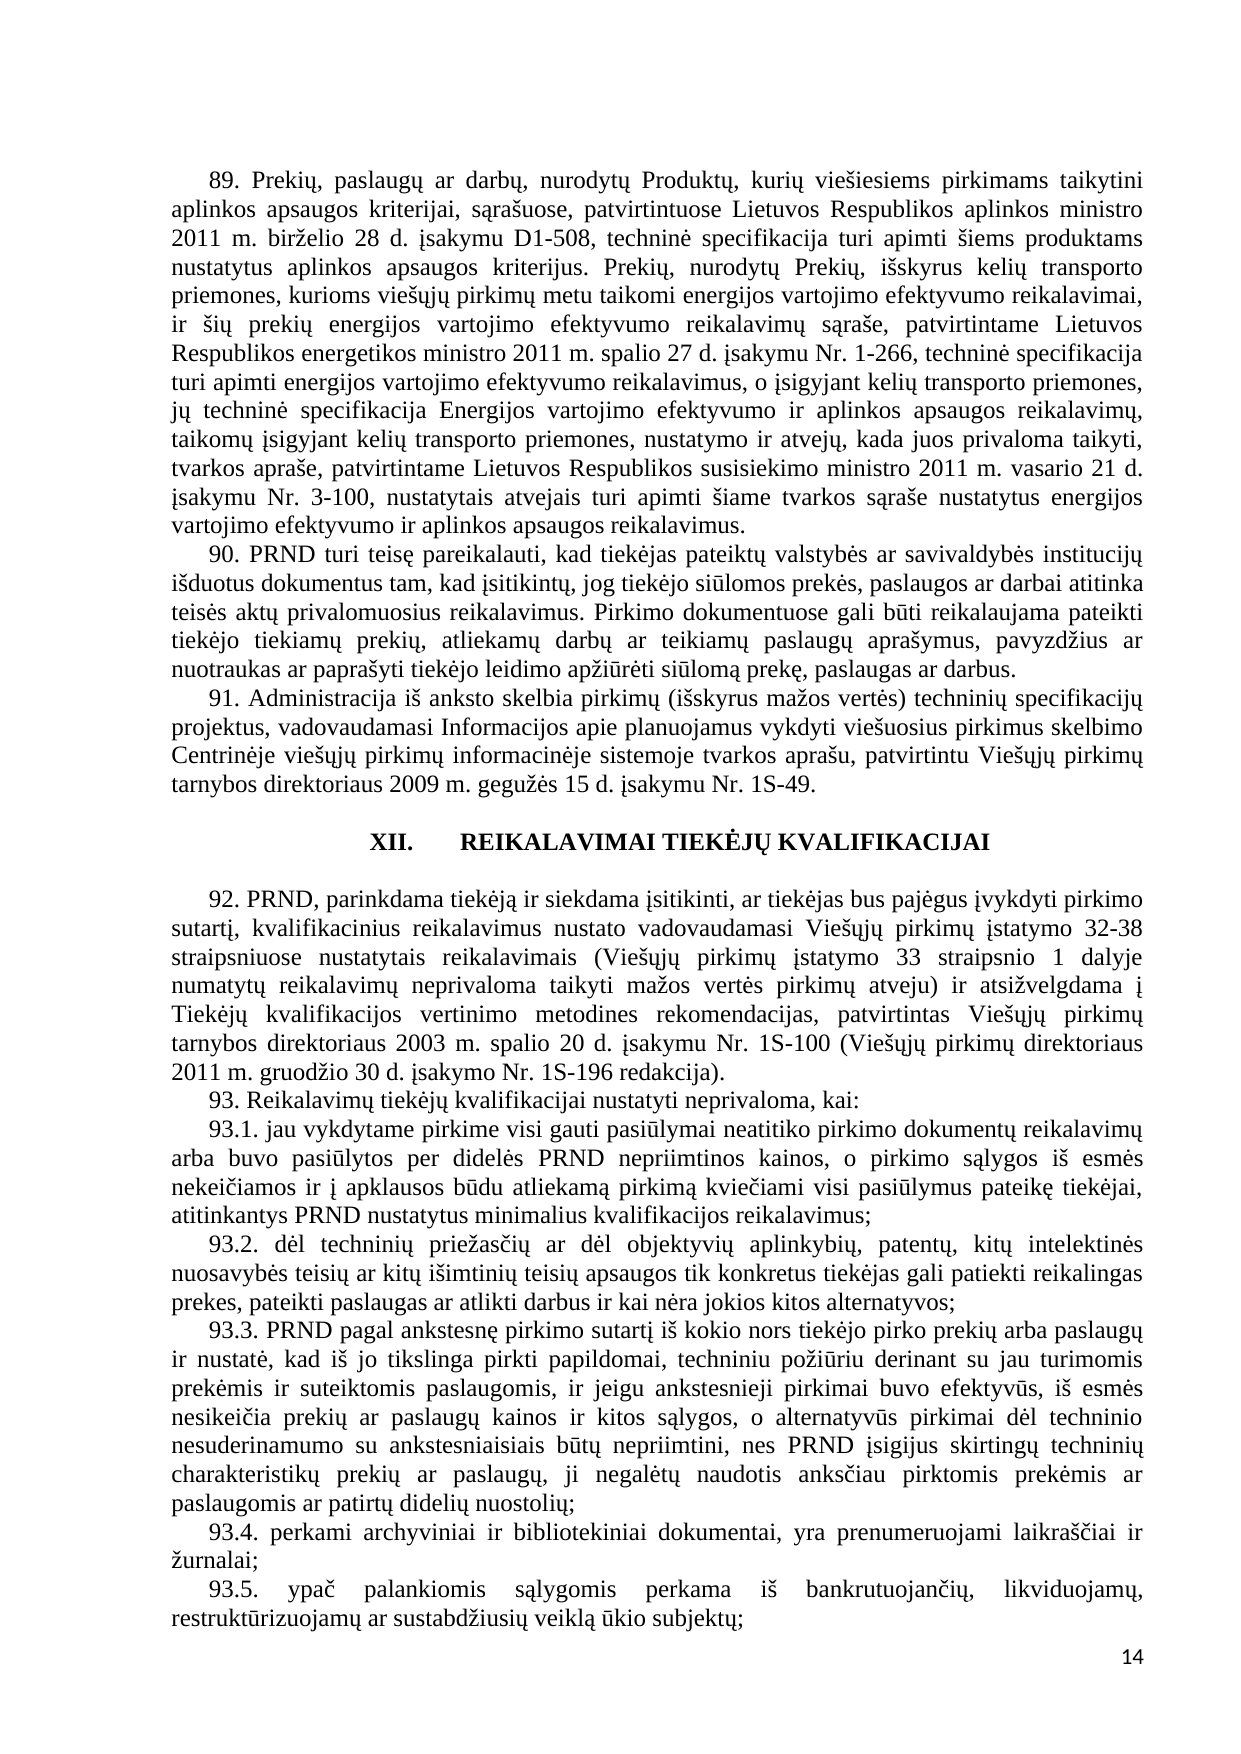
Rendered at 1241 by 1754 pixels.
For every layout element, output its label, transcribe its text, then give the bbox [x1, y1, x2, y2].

text 91. Administracija iš anksto skelbia pirkimų (išskyrus mažos vertės) techninių specifikacijų projektus, vadovaudamasi Informacijos apie planuojamus vykdyti viešuosius pirkimus skelbimo Centrinėje viešųjų pirkimų informacinėje sistemoje tvarkos aprašu, patvirtintu Viešųjų pirkimų tarnybos direktoriaus 2009 m. gegužės 15 d. įsakymu Nr. 1S-49. [171, 683, 1144, 798]
text 89. Prekių, paslaugų ar darbų, nurodytų Produktų, kurių viešiesiems pirkimams taikytini aplinkos apsaugos kriterijai, sąrašuose, patvirtintuose Lietuvos Respublikos aplinkos ministro 2011 m. birželio 28 d. įsakymu D1-508, techninė specifikacija turi apimti šiems produktams nustatytus aplinkos apsaugos kriterijus. Prekių, nurodytų Prekių, išskyrus kelių transporto priemones, kurioms viešųjų pirkimų metu taikomi energijos vartojimo efektyvumo reikalavimai, ir šių prekių energijos vartojimo efektyvumo reikalavimų sąraše, patvirtintame Lietuvos Respublikos energetikos ministro 2011 m. spalio 27 d. įsakymu Nr. 1-266, techninė specifikacija turi apimti energijos vartojimo efektyvumo reikalavimus, o įsigyjant kelių transporto priemones, jų techninė specifikacija Energijos vartojimo efektyvumo ir aplinkos apsaugos reikalavimų, taikomų įsigyjant kelių transporto priemones, nustatymo ir atvejų, kada juos privaloma taikyti, tvarkos apraše, patvirtintame Lietuvos Respublikos susisiekimo ministro 2011 m. vasario 21 d. įsakymu Nr. 3-100, nustatytais atvejais turi apimti šiame tvarkos sąraše nustatytus energijos vartojimo efektyvumo ir aplinkos apsaugos reikalavimus. [171, 165, 1144, 539]
text 93. Reikalavimų tiekėjų kvalifikacijai nustatyti neprivaloma, kai: [171, 1085, 1144, 1114]
text 90. PRND turi teisę pareikalauti, kad tiekėjas pateiktų valstybės ar savivaldybės institucijų išduotus dokumentus tam, kad įsitikintų, jog tiekėjo siūlomos prekės, paslaugos ar darbai atitinka teisės aktų privalomuosius reikalavimus. Pirkimo dokumentuose gali būti reikalaujama pateikti tiekėjo tiekiamų prekių, atliekamų darbų ar teikiamų paslaugų aprašymus, pavyzdžius ar nuotraukas ar paprašyti tiekėjo leidimo apžiūrėti siūlomą prekę, paslaugas ar darbus. [171, 539, 1144, 683]
text 93.4. perkami archyviniai ir bibliotekiniai dokumentai, yra prenumeruojami laikraščiai ir žurnalai; [171, 1517, 1144, 1574]
text 93.3. PRND pagal ankstesnę pirkimo sutartį iš kokio nors tiekėjo pirko prekių arba paslaugų ir nustatė, kad iš jo tikslinga pirkti papildomai, techniniu požiūriu derinant su jau turimomis prekėmis ir suteiktomis paslaugomis, ir jeigu ankstesnieji pirkimai buvo efektyvūs, iš esmės nesikeičia prekių ar paslaugų kainos ir kitos sąlygos, o alternatyvūs pirkimai dėl techninio nesuderinamumo su ankstesniaisiais būtų nepriimtini, nes PRND įsigijus skirtingų techninių charakteristikų prekių ar paslaugų, ji negalėtų naudotis anksčiau pirktomis prekėmis ar paslaugomis ar patirtų didelių nuostolių; [171, 1315, 1144, 1517]
text 93.1. jau vykdytame pirkime visi gauti pasiūlymai neatitiko pirkimo dokumentų reikalavimų arba buvo pasiūlytos per didelės PRND nepriimtinos kainos, o pirkimo sąlygos iš esmės nekeičiamos ir į apklausos būdu atliekamą pirkimą kviečiami visi pasiūlymus pateikę tiekėjai, atitinkantys PRND nustatytus minimalius kvalifikacijos reikalavimus; [171, 1114, 1144, 1229]
text 92. PRND, parinkdama tiekėją ir siekdama įsitikinti, ar tiekėjas bus pajėgus įvykdyti pirkimo sutartį, kvalifikacinius reikalavimus nustato vadovaudamasi Viešųjų pirkimų įstatymo 32-38 straipsniuose nustatytais reikalavimais (Viešųjų pirkimų įstatymo 33 straipsnio 1 dalyje numatytų reikalavimų neprivaloma taikyti mažos vertės pirkimų atveju) ir atsižvelgdama į Tiekėjų kvalifikacijos vertinimo metodines rekomendacijas, patvirtintas Viešųjų pirkimų tarnybos direktoriaus 2003 m. spalio 20 d. įsakymu Nr. 1S-100 (Viešųjų pirkimų direktoriaus 2011 m. gruodžio 30 d. įsakymo Nr. 1S-196 redakcija). [171, 884, 1144, 1085]
list REIKALAVIMAI TIEKĖJŲ KVALIFIKACIJAI [171, 827, 1144, 855]
text 93.5. ypač palankiomis sąlygomis perkama iš bankrutuojančių, likviduojamų, restruktūrizuojamų ar sustabdžiusių veiklą ūkio subjektų; [171, 1574, 1144, 1632]
text 93.2. dėl techninių priežasčių ar dėl objektyvių aplinkybių, patentų, kitų intelektinės nuosavybės teisių ar kitų išimtinių teisių apsaugos tik konkretus tiekėjas gali patiekti reikalingas prekes, pateikti paslaugas ar atlikti darbus ir kai nėra jokios kitos alternatyvos; [171, 1229, 1144, 1315]
